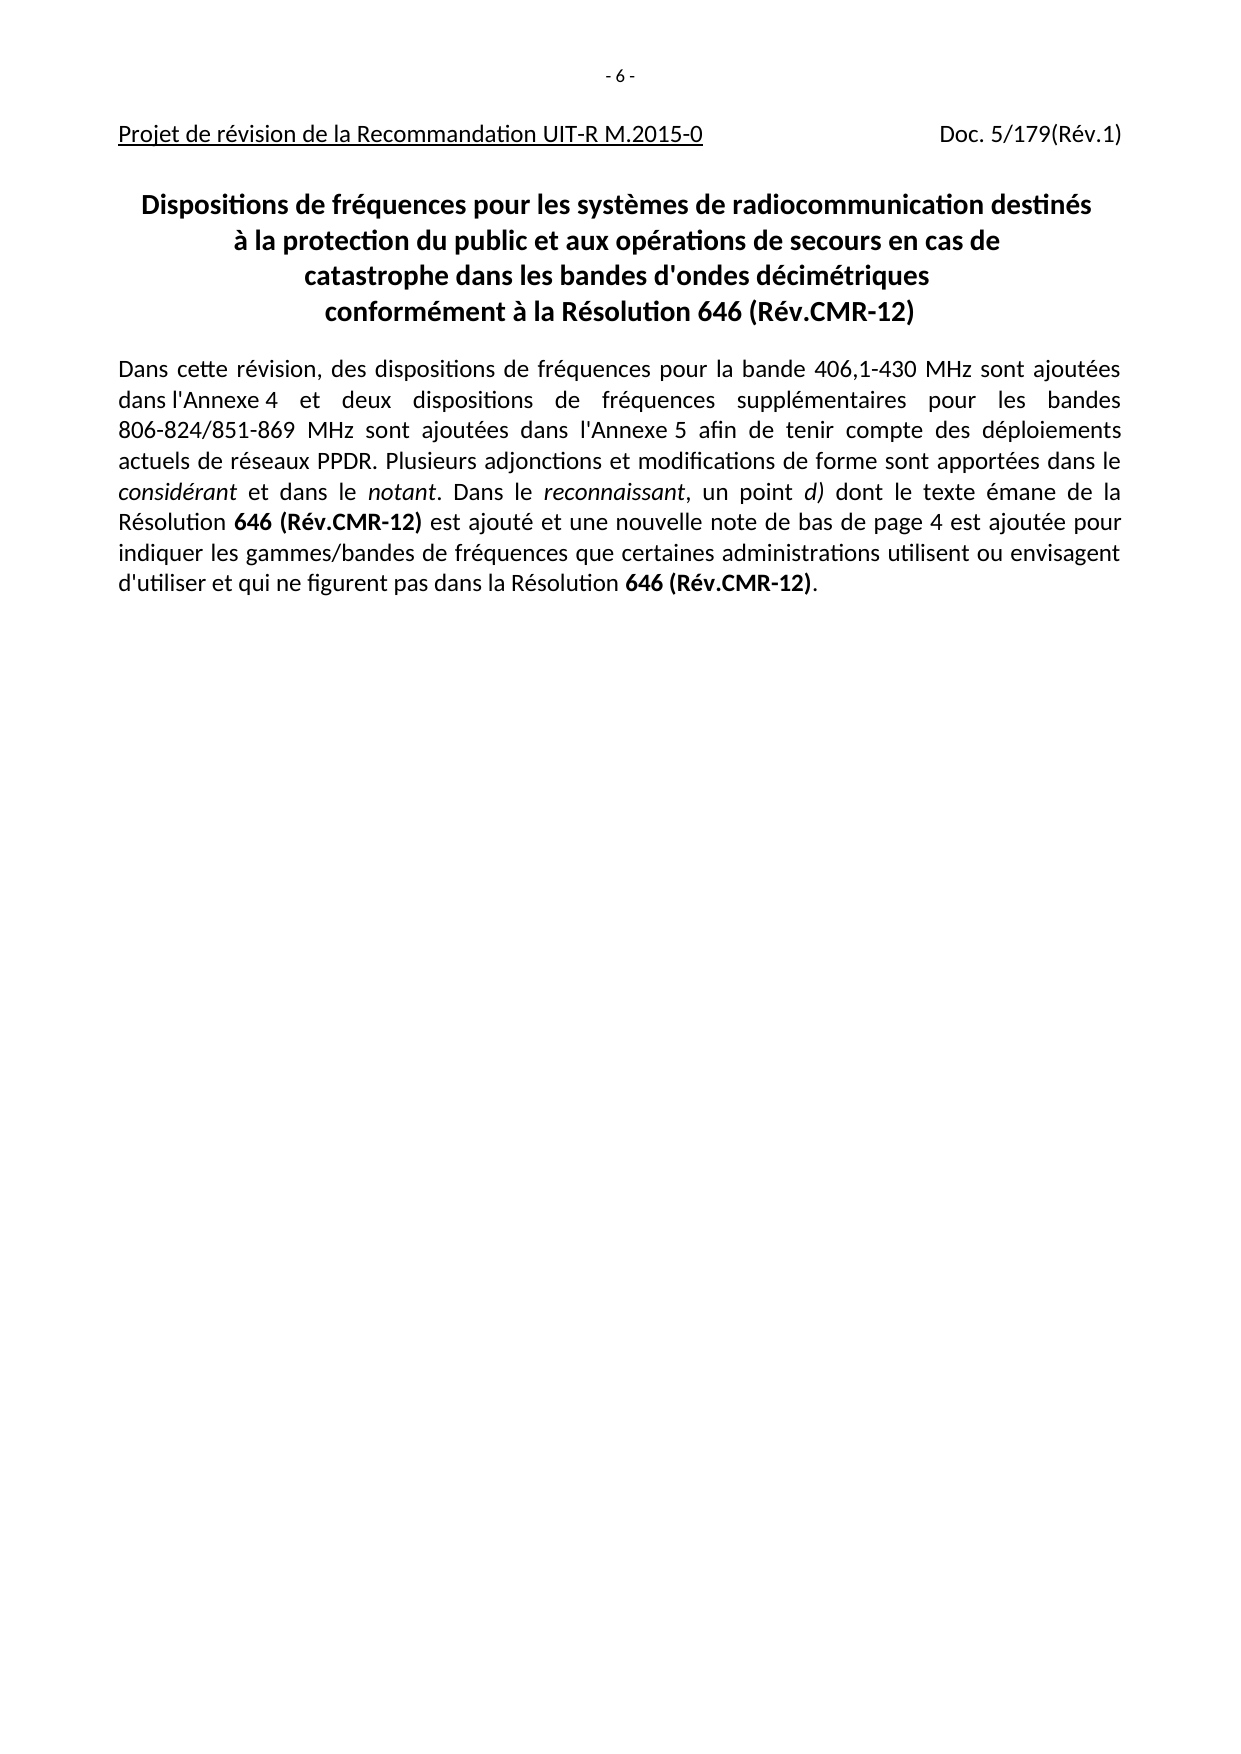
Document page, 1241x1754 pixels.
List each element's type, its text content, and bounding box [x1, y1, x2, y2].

text Projet de révision de la Recommandation UIT-R M.2015-0 Doc. 5/179(Rév.1) [118, 118, 1122, 149]
title Dispositions de fréquences pour les systèmes de radiocommunication destinés à la protection du public et aux opérations de secours en cas de catastrophe dans les bandes d'ondes décimétriques conformément à la Résolution 646 (Rév.CMR-12) [118, 186, 1122, 329]
text Dans cette révision, des dispositions de fréquences pour la bande 406,1-430 MHz sont ajoutées dans l'Annexe 4 et deux dispositions de fréquences supplémentaires pour les bandes 806-824/851-869 MHz sont ajoutées dans l'Annexe 5 afin de tenir compte des déploiements actuels de réseaux PPDR. Plusieurs adjonctions et modifications de forme sont apportées dans le considérant et dans le notant. Dans le reconnaissant, un point d) dont le texte émane de la Résolution 646 (Rév.CMR-12) est ajouté et une nouvelle note de bas de page 4 est ajoutée pour indiquer les gammes/bandes de fréquences que certaines administrations utilisent ou envisagent d'utiliser et qui ne figurent pas dans la Résolution 646 (Rév.CMR-12). [118, 354, 1122, 598]
